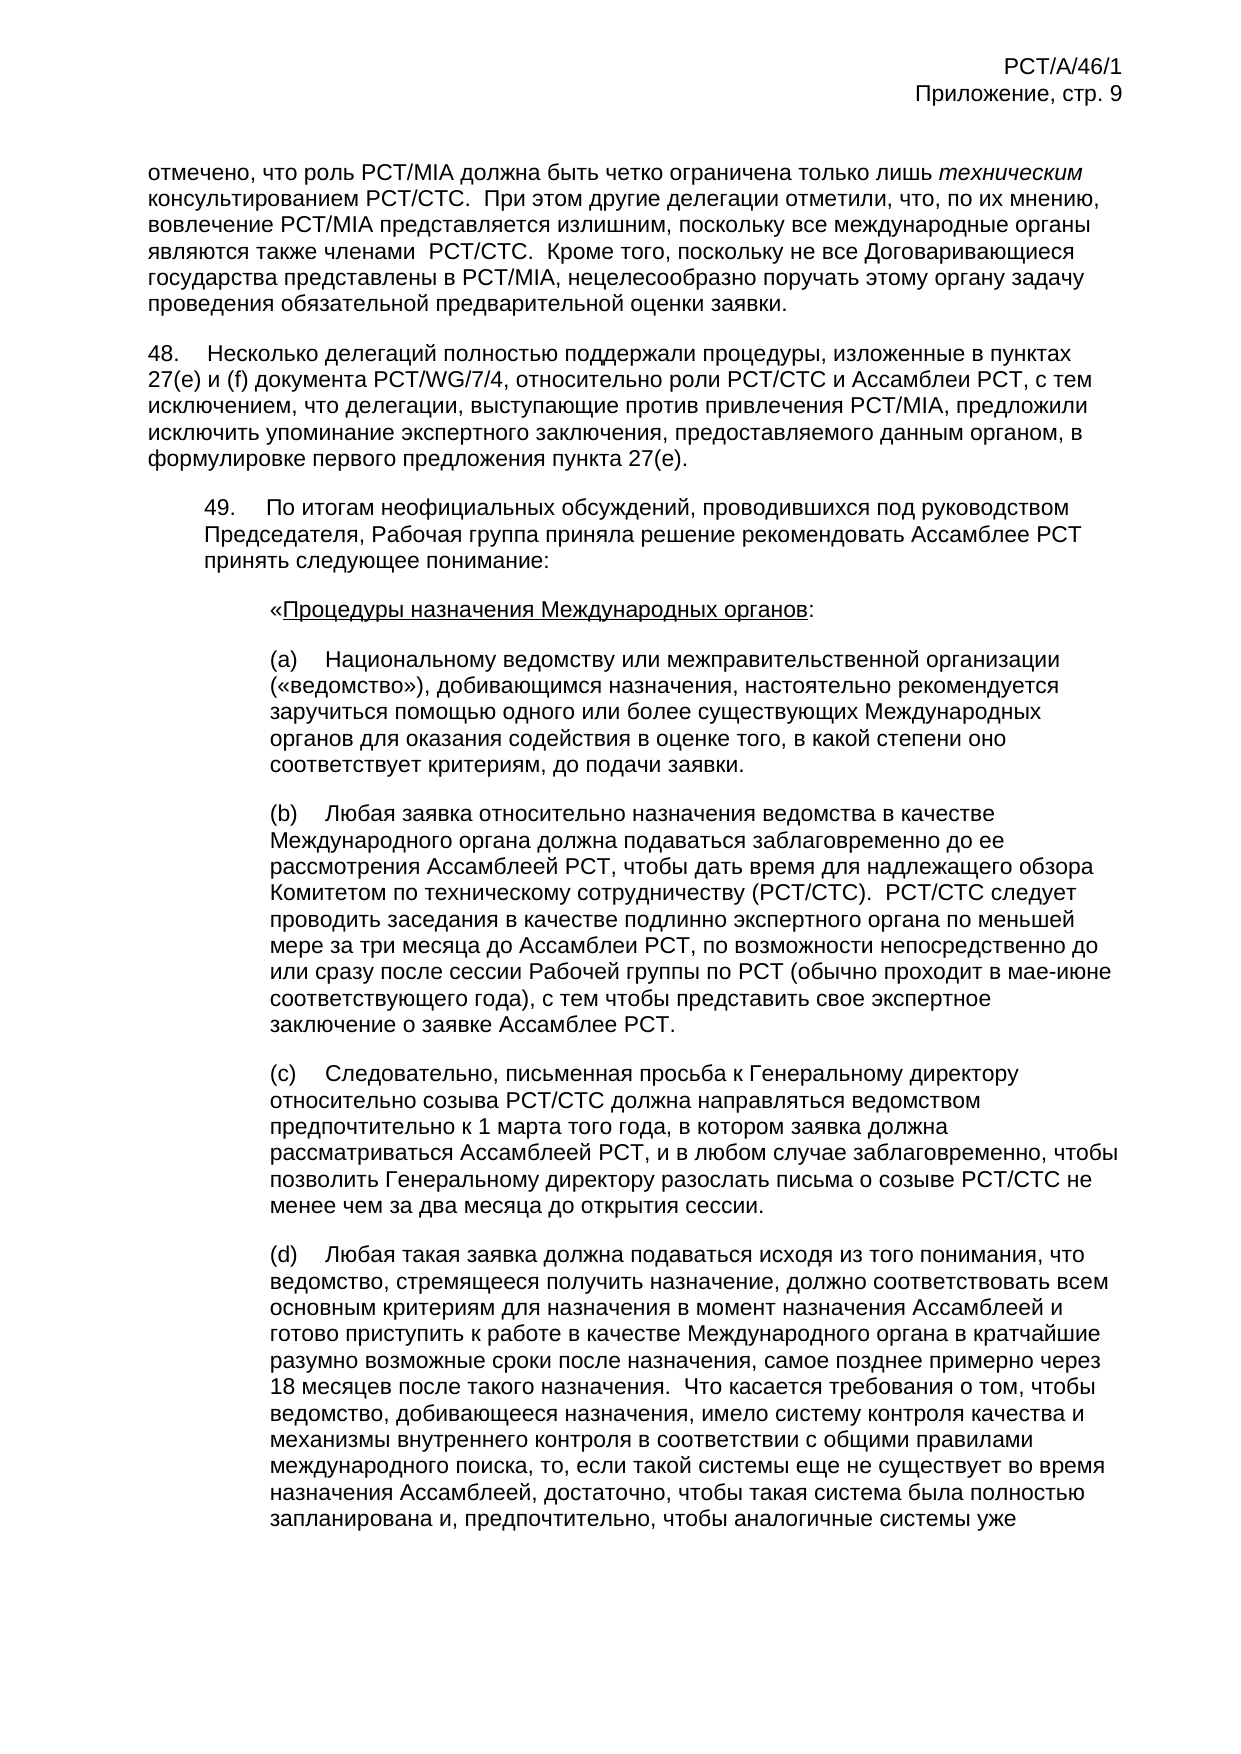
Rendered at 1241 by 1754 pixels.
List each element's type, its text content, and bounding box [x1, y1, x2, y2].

text Несколько делегаций полностью поддержали процедуры, изложенные в пунктах 27(е) и (f) документа PCT/WG/7/4, относительно роли РСТ/СТС и Ассамблеи РСТ, с тем исключением, что делегации, выступающие против привлечения РСТ/MIA, предложили исключить упоминание экспертного заключения, предоставляемого данным органом, в формулировке первого предложения пункта 27(е). [148, 339, 1122, 471]
list (a) Национальному ведомству или межправительственной организации («ведомство»), добивающимся назначения, настоятельно рекомендуется заручиться помощью одного или более существующих Международных органов для оказания содействия в оценке того, в какой степени оно соответствует критериям, до подачи заявки. [269, 646, 1122, 777]
list (b) Любая заявка относительно назначения ведомства в качестве Международного органа должна подаваться заблаговременно до ее рассмотрения Ассамблеей PCT, чтобы дать время для надлежащего обзора Комитетом по техническому сотрудничеству (PCT/CTC). PCT/CTC следует проводить заседания в качестве подлинно экспертного органа по меньшей мере за три месяца до Ассамблеи PCT, по возможности непосредственно до или сразу после сессии Рабочей группы по PCT (обычно проходит в мае-июне соответствующего года), с тем чтобы представить свое экспертное заключение о заявке Ассамблее РСТ. [269, 800, 1122, 1037]
text По итогам неофициальных обсуждений, проводившихся под руководством Председателя, Рабочая группа приняла решение рекомендовать Ассамблее РСТ принять следующее понимание: [204, 494, 1122, 573]
list (c) Следовательно, письменная просьба к Генеральному директору относительно созыва PCT/CTC должна направляться ведомством предпочтительно к 1 марта того года, в котором заявка должна рассматриваться Ассамблеей PCT, и в любом случае заблаговременно, чтобы позволить Генеральному директору разослать письма о созыве PCT/CTC не менее чем за два месяца до открытия сессии. [269, 1060, 1122, 1218]
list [269, 1241, 1122, 1531]
list «Процедуры назначения Международных органов: [269, 596, 1122, 623]
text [148, 158, 1122, 317]
